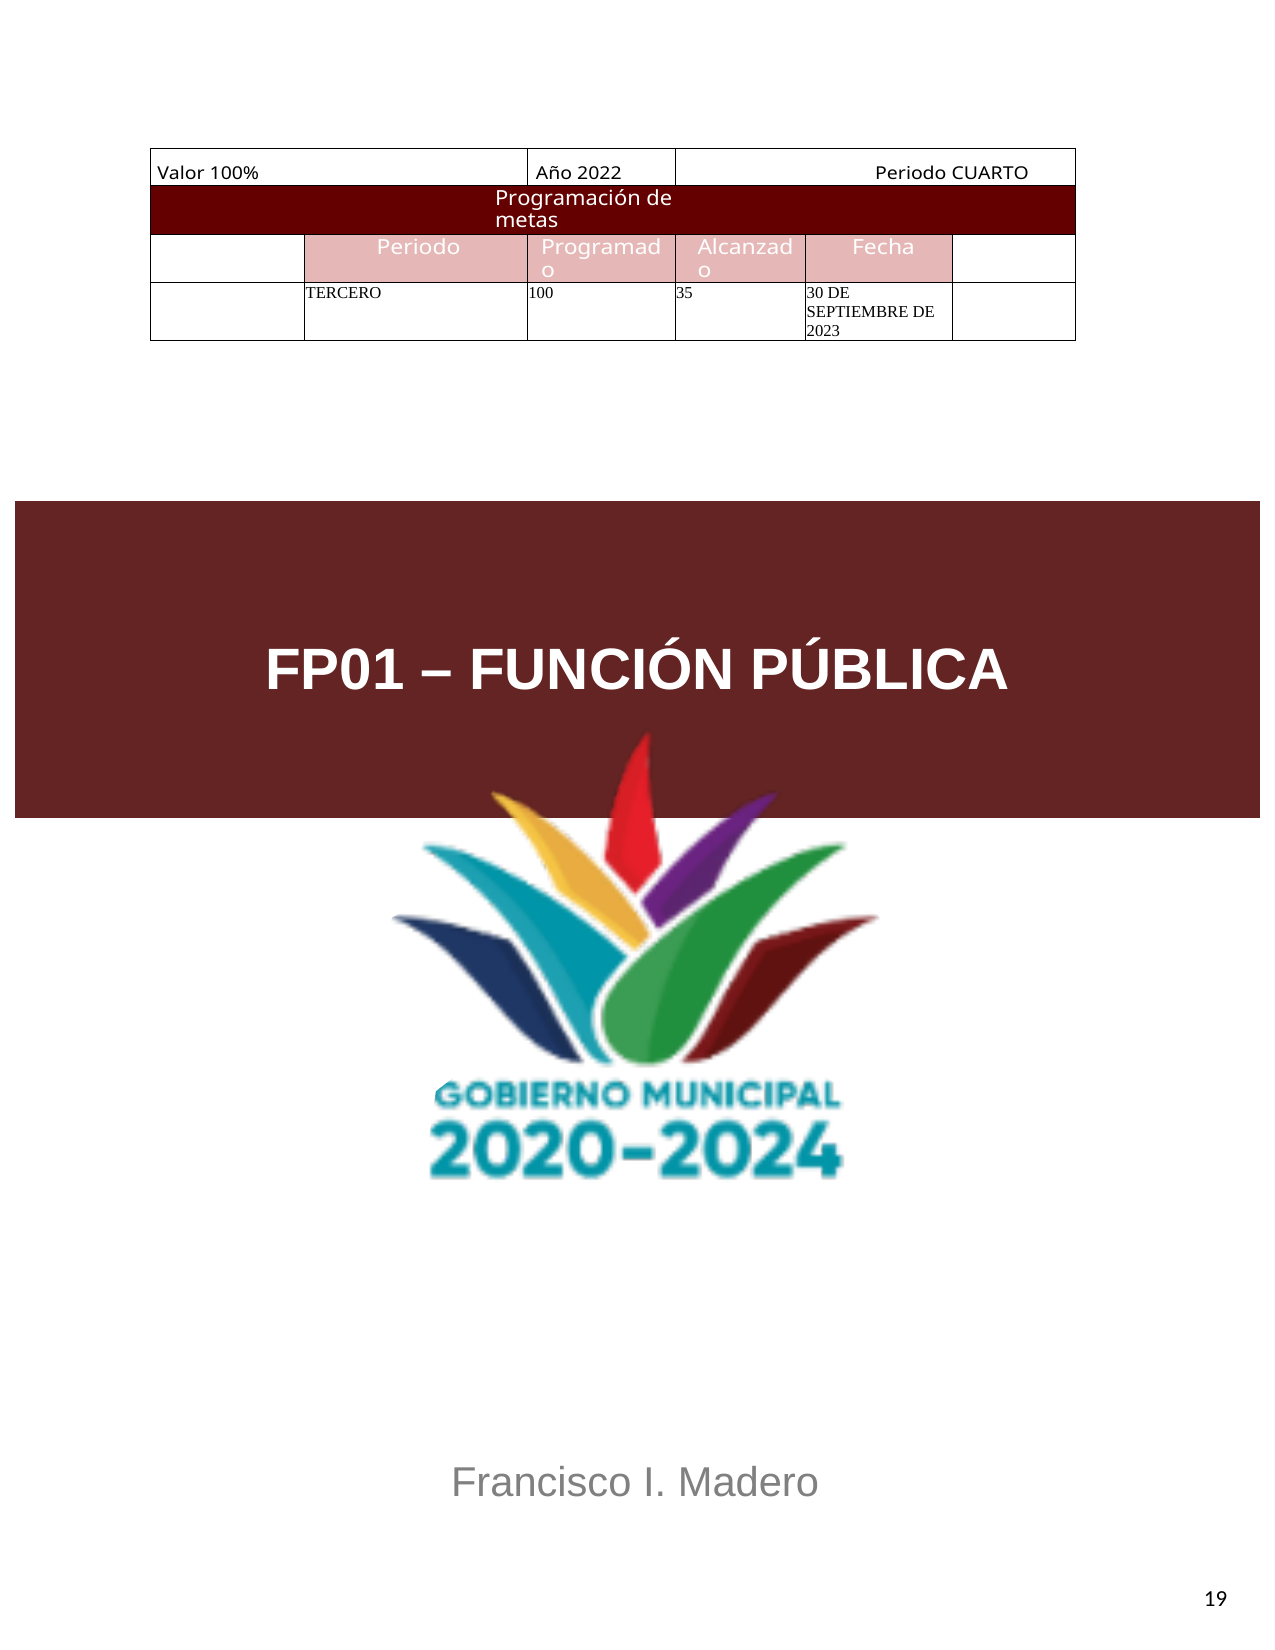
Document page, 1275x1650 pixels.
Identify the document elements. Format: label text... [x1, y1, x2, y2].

table_cell TERCERO [305, 283, 527, 340]
table_cell Programación de metas [151, 186, 1075, 234]
table_cell 30 DE SEPTIEMBRE DE 2023 [806, 283, 952, 340]
table_cell Fecha [806, 235, 952, 282]
table_cell Periodo [305, 235, 527, 282]
table_cell [151, 235, 304, 282]
table_cell Valor 100% [151, 149, 527, 185]
table_cell [953, 283, 1075, 340]
table_cell 100 [528, 283, 675, 340]
table_cell Programado [528, 235, 675, 282]
table_cell 35 [676, 283, 805, 340]
picture [383, 727, 904, 1189]
table_cell Alcanzado [676, 235, 805, 282]
table_cell [151, 283, 304, 340]
table_cell Periodo CUARTO [676, 149, 1075, 185]
table_cell Año 2022 [528, 149, 675, 185]
table_cell [953, 235, 1075, 282]
